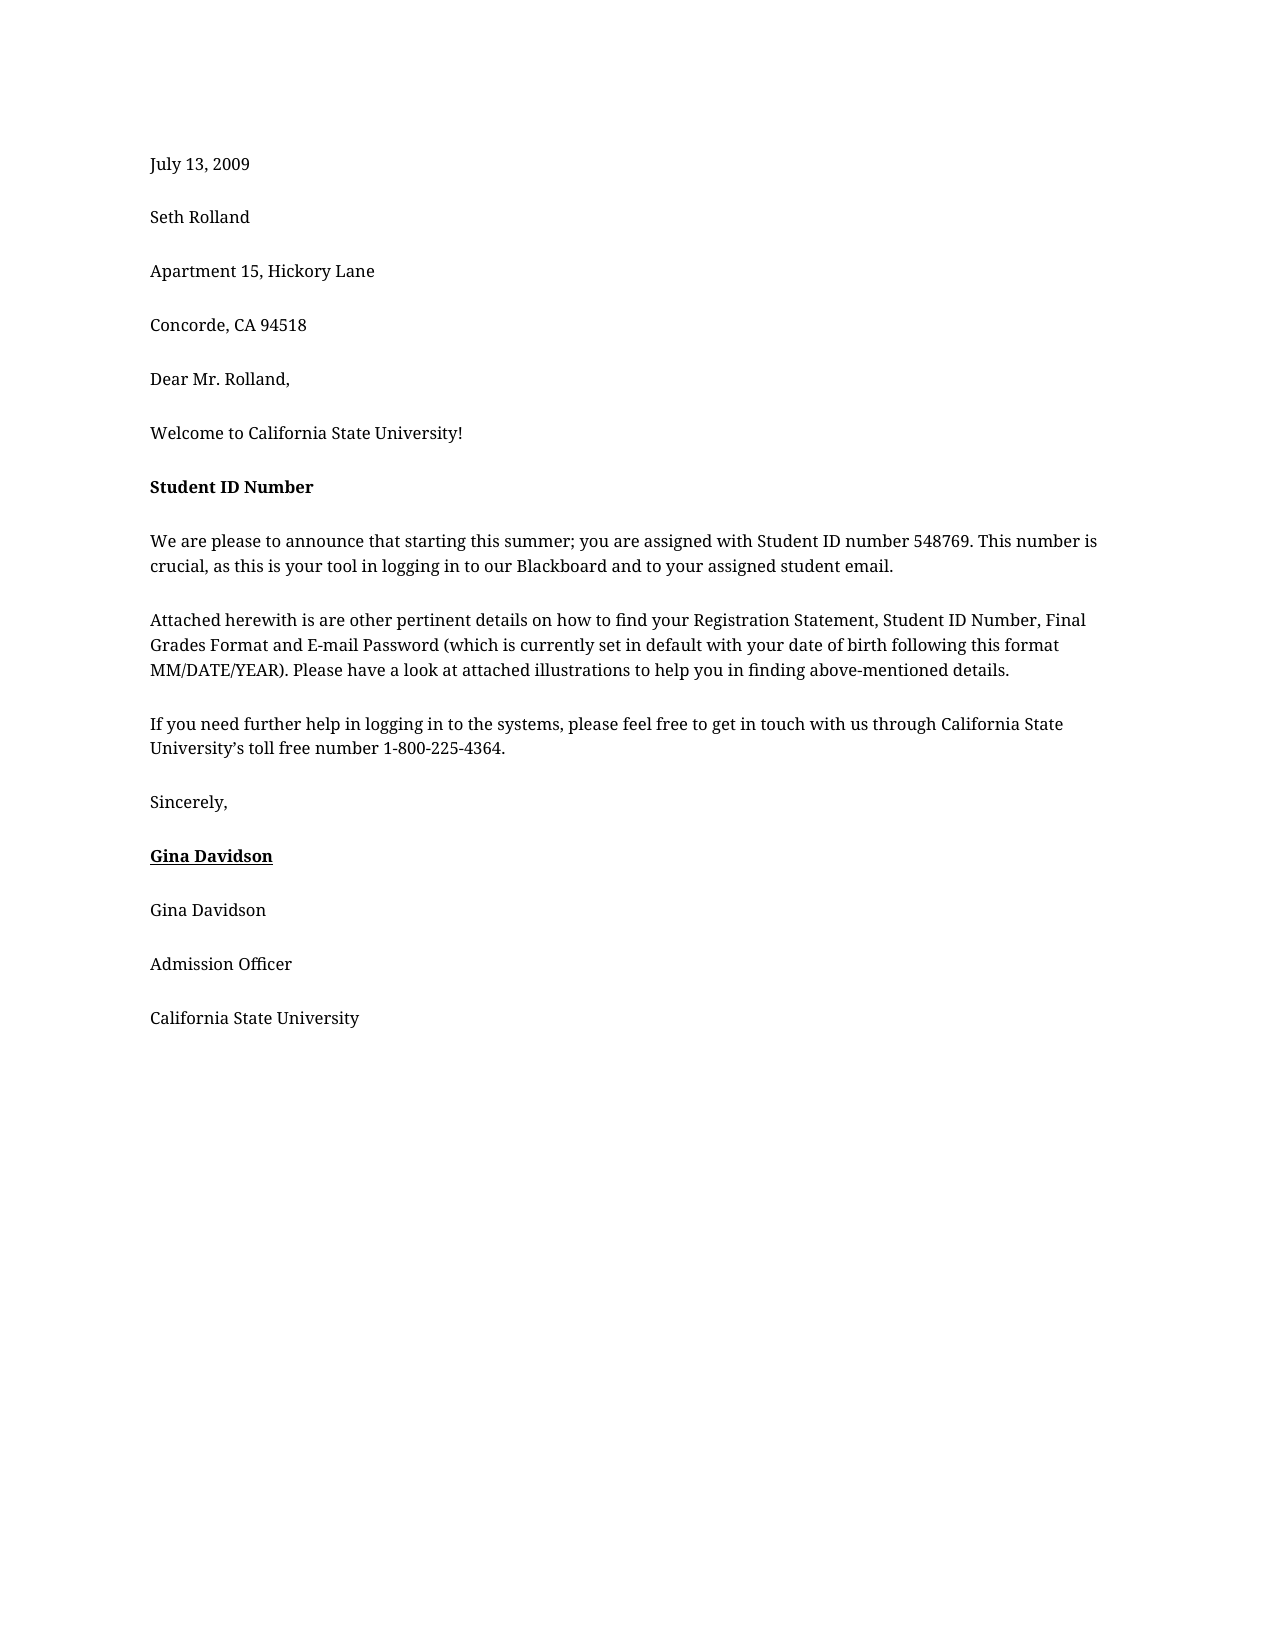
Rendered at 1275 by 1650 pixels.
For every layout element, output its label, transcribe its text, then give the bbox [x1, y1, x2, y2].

text Seth Rolland [150, 204, 1125, 229]
text Gina Davidson [150, 843, 1125, 867]
text Apartment 15, Hickory Lane [150, 258, 1125, 283]
text If you need further help in logging in to the systems, please feel free to get in touch with us through California State University’s toll free number 1-800-225-4364. [150, 710, 1125, 759]
text Attached herewith is are other pertinent details on how to find your Registration Statement, Student ID Number, Final Grades Format and E-mail Password (which is currently set in default with your date of birth following this format MM/DATE/YEAR). Please have a look at attached illustrations to help you in finding above-mentioned details. [150, 606, 1125, 681]
text California State University [150, 1004, 1125, 1029]
text Gina Davidson [150, 897, 1125, 921]
text Welcome to California State University! [150, 420, 1125, 444]
text Admission Officer [150, 951, 1125, 975]
text Sincerely, [150, 789, 1125, 813]
text Student ID Number [150, 474, 1125, 498]
text We are please to announce that starting this summer; you are assigned with Student ID number 548769. This number is crucial, as this is your tool in logging in to our Blackboard and to your assigned student email. [150, 528, 1125, 577]
text Concorde, CA 94518 [150, 312, 1125, 337]
text July 13, 2009 [150, 150, 1125, 175]
text Dear Mr. Rolland, [150, 366, 1125, 391]
